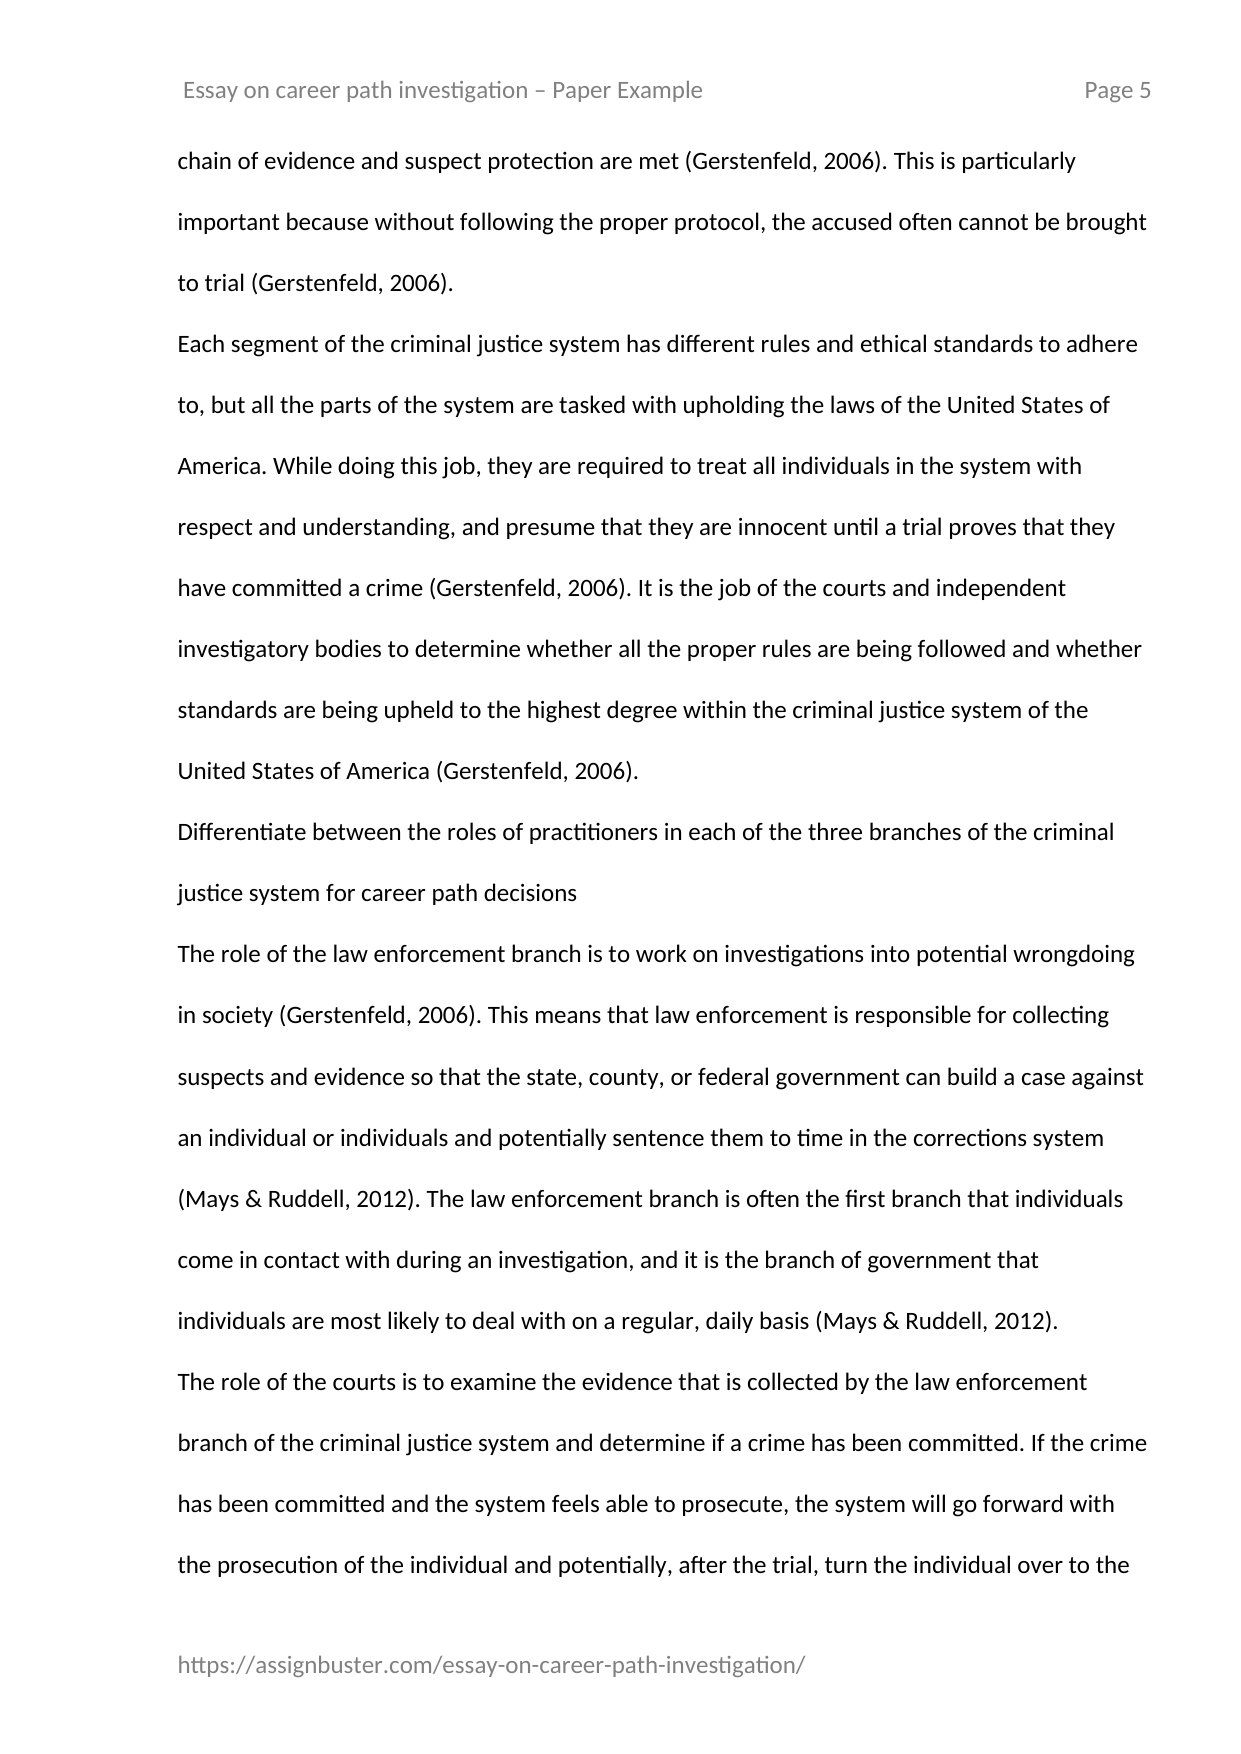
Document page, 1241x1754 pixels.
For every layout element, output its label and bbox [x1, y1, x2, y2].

text [177, 145, 1152, 1579]
